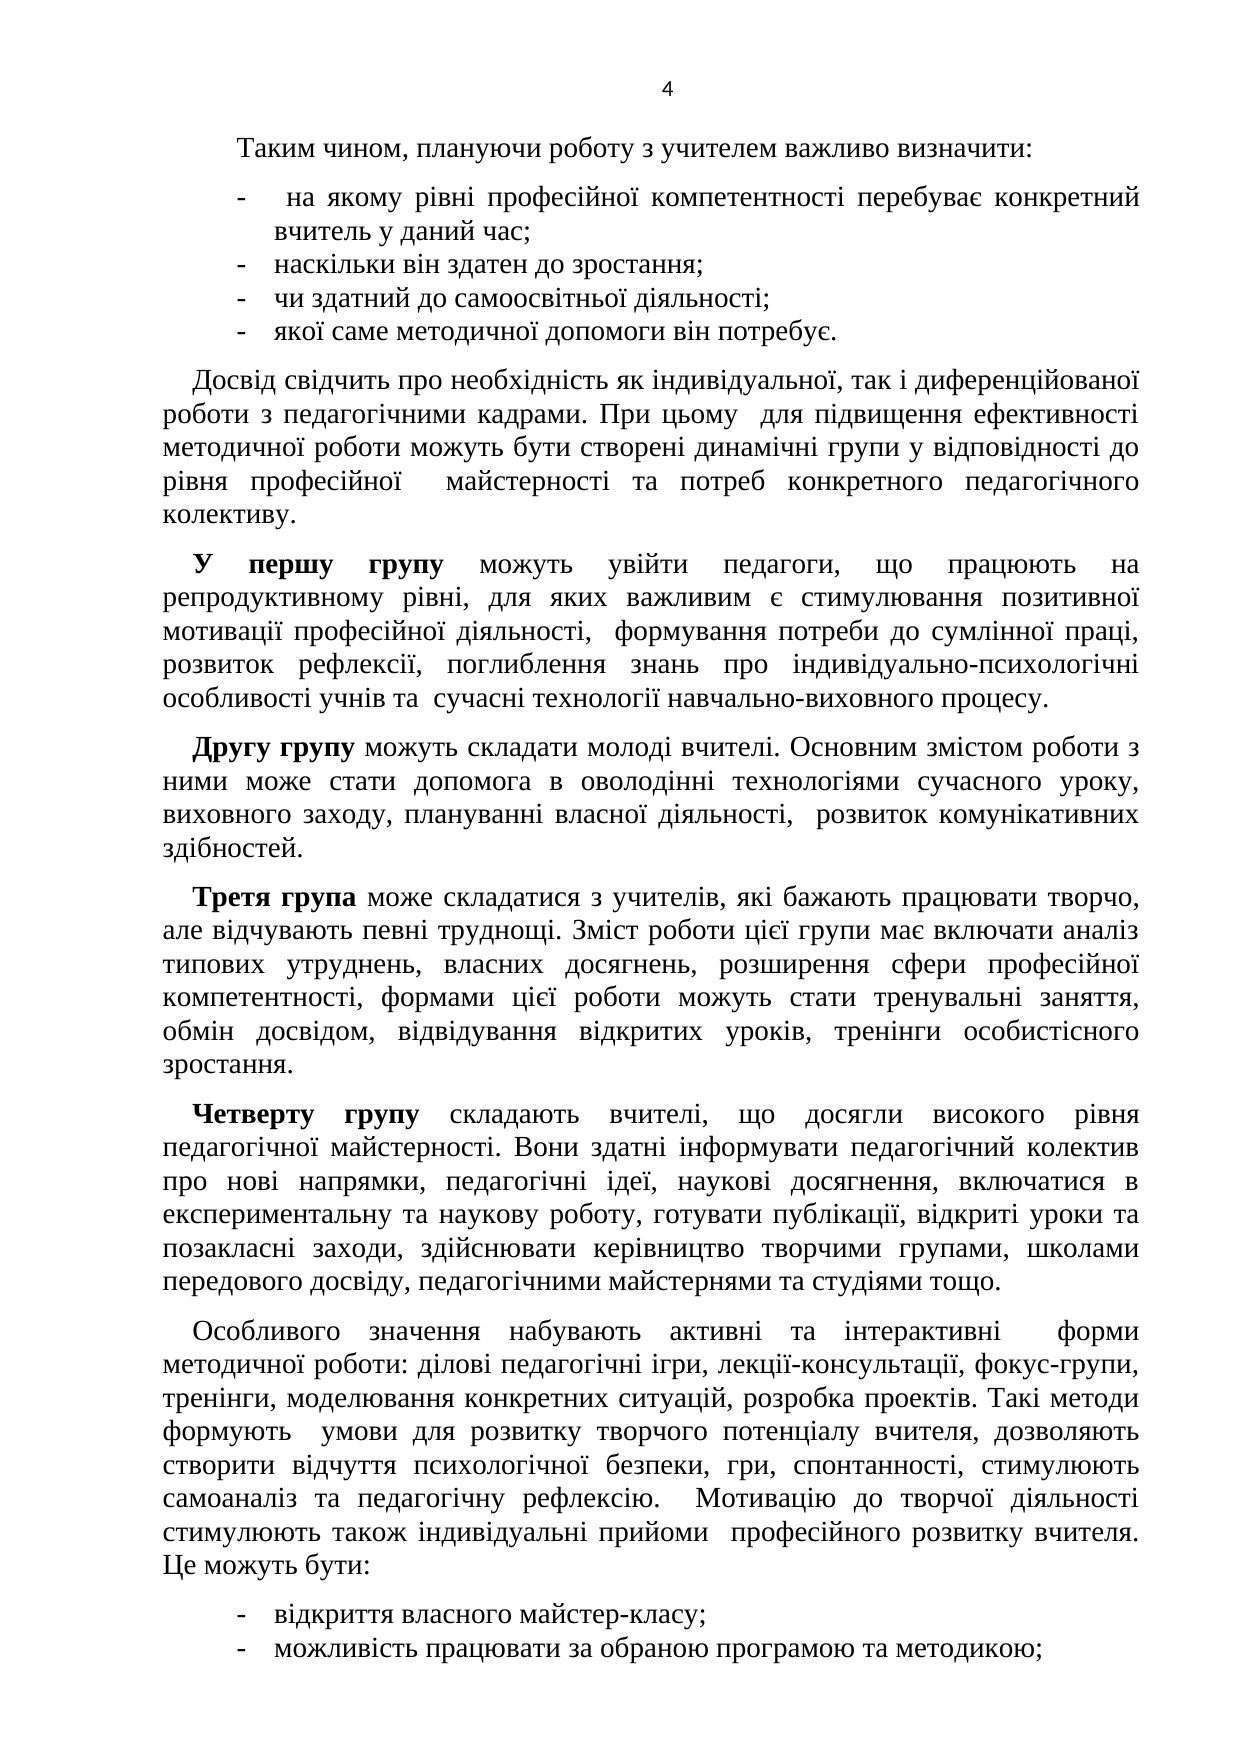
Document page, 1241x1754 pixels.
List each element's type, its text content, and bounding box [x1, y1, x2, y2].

list на якому рівні професійної компетентності перебуває конкретний вчитель у даний час; [236, 179, 1140, 246]
list чи здатний до самоосвітньої діяльності; [236, 280, 1140, 313]
text Другу групу можуть складати молоді вчителі. Основним змістом роботи з ними може стати допомога в оволодінні технологіями сучасного уроку, виховного заходу, плануванні власної діяльності, розвиток комунікативних здібностей. [162, 729, 1140, 863]
list наскільки він здатен до зростання; [236, 246, 1140, 280]
text Досвід свідчить про необхідність як індивідуальної, так і диференційованої роботи з педагогічними кадрами. При цьому для підвищення ефективності методичної роботи можуть бути створені динамічні групи у відповідності до рівня професійної майстерності та потреб конкретного педагогічного колективу. [162, 362, 1140, 530]
list можливість працювати за обраною програмою та методикою; [236, 1630, 1140, 1664]
list відкриття власного майстер-класу; [236, 1597, 1140, 1630]
text Третя група може складатися з учителів, які бажають працювати творчо, але відчувають певні труднощі. Зміст роботи цієї групи має включати аналіз типових утруднень, власних досягнень, розширення сфери професійної компетентності, формами цієї роботи можуть стати тренувальні заняття, обмін досвідом, відвідування відкритих уроків, тренінги особистісного зростання. [162, 879, 1140, 1080]
text Четверту групу складають вчителі, що досягли високого рівня педагогічної майстерності. Вони здатні інформувати педагогічний колектив про нові напрямки, педагогічні ідеї, наукові досягнення, включатися в експериментальну та наукову роботу, готувати публікації, відкриті уроки та позакласні заходи, здійснювати керівництво творчими групами, школами передового досвіду, педагогічними майстернями та студіями тощо. [162, 1096, 1140, 1297]
text Особливого значення набувають активні та інтерактивні форми методичної роботи: ділові педагогічні ігри, лекції-консультації, фокус-групи, тренінги, моделювання конкретних ситуацій, розробка проектів. Такі методи формують умови для розвитку творчого потенціалу вчителя, дозволяють створити відчуття психологічної безпеки, гри, спонтанності, стимулюють самоаналіз та педагогічну рефлексію. Мотивацію до творчої діяльності стимулюють також індивідуальні прийоми професійного розвитку вчителя. Це можуть бути: [162, 1313, 1140, 1581]
text Таким чином, плануючи роботу з учителем важливо визначити: [179, 130, 1140, 163]
list якої саме методичної допомоги він потребує. [236, 313, 1140, 347]
text У першу групу можуть увійти педагоги, що працюють на репродуктивному рівні, для яких важливим є стимулювання позитивної мотивації професійної діяльності, формування потреби до сумлінної праці, розвиток рефлексії, поглиблення знань про індивідуально-психологічні особливості учнів та сучасні технології навчально-виховного процесу. [162, 546, 1140, 713]
